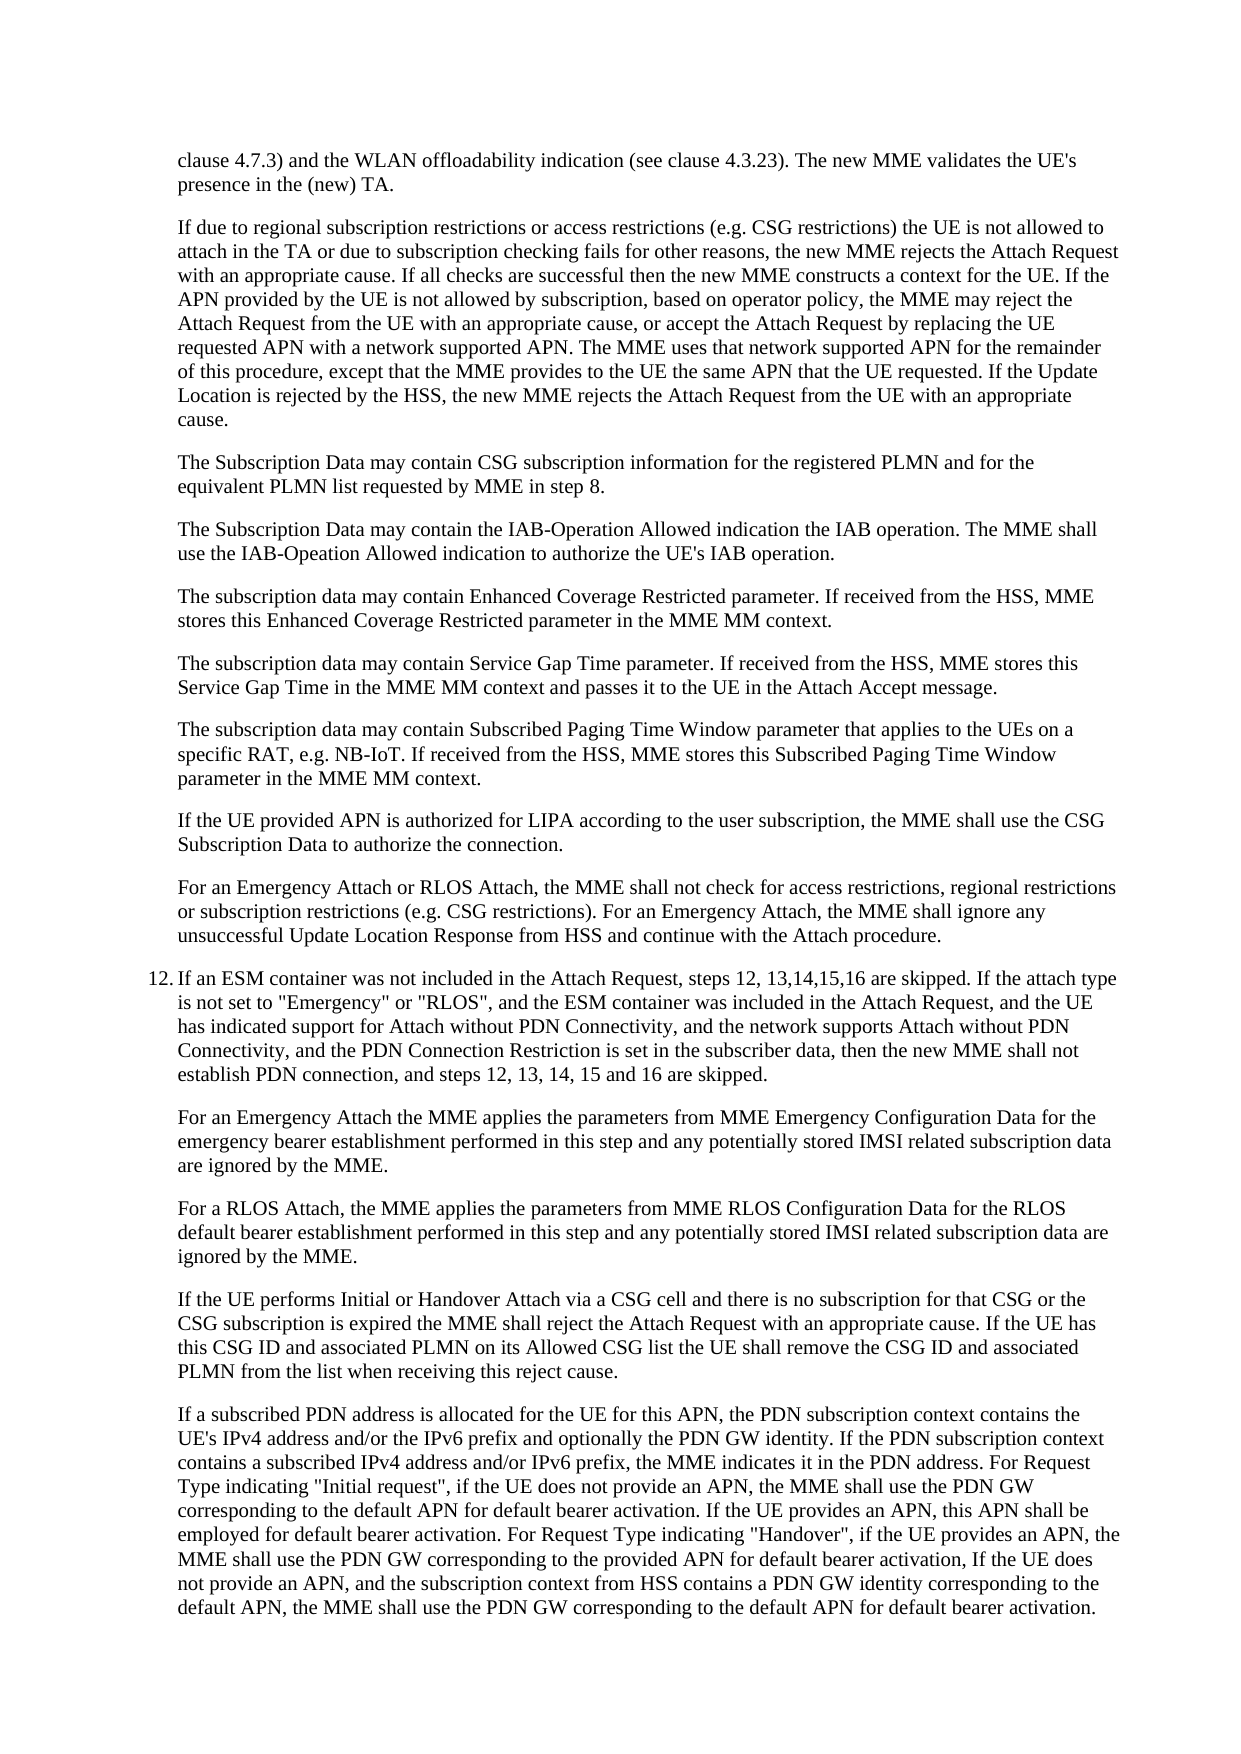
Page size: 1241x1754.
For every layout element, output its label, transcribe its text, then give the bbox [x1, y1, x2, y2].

text The Subscription Data may contain the IAB-Operation Allowed indication the IAB operation. The MME shall use the IAB-Opeation Allowed indication to authorize the UE's IAB operation. [148, 517, 1122, 565]
text The subscription data may contain Subscribed Paging Time Window parameter that applies to the UEs on a specific RAT, e.g. NB-IoT. If received from the HSS, MME stores this Subscribed Paging Time Window parameter in the MME MM context. [148, 717, 1122, 789]
text For an Emergency Attach the MME applies the parameters from MME Emergency Configuration Data for the emergency bearer establishment performed in this step and any potentially stored IMSI related subscription data are ignored by the MME. [148, 1105, 1122, 1177]
text For an Emergency Attach or RLOS Attach, the MME shall not check for access restrictions, regional restrictions or subscription restrictions (e.g. CSG restrictions). For an Emergency Attach, the MME shall ignore any unsuccessful Update Location Response from HSS and continue with the Attach procedure. [148, 875, 1122, 947]
text If due to regional subscription restrictions or access restrictions (e.g. CSG restrictions) the UE is not allowed to attach in the TA or due to subscription checking fails for other reasons, the new MME rejects the Attach Request with an appropriate cause. If all checks are successful then the new MME constructs a context for the UE. If the APN provided by the UE is not allowed by subscription, based on operator policy, the MME may reject the Attach Request from the UE with an appropriate cause, or accept the Attach Request by replacing the UE requested APN with a network supported APN. The MME uses that network supported APN for the remainder of this procedure, except that the MME provides to the UE the same APN that the UE requested. If the Update Location is rejected by the HSS, the new MME rejects the Attach Request from the UE with an appropriate cause. [148, 214, 1122, 431]
text The subscription data may contain Service Gap Time parameter. If received from the HSS, MME stores this Service Gap Time in the MME MM context and passes it to the UE in the Attach Accept message. [148, 651, 1122, 699]
text 12. If an ESM container was not included in the Attach Request, steps 12, 13,14,15,16 are skipped. If the attach type is not set to "Emergency" or "RLOS", and the ESM container was included in the Attach Request, and the UE has indicated support for Attach without PDN Connectivity, and the network supports Attach without PDN Connectivity, and the PDN Connection Restriction is set in the subscriber data, then the new MME shall not establish PDN connection, and steps 12, 13, 14, 15 and 16 are skipped. [148, 966, 1122, 1086]
text If the UE provided APN is authorized for LIPA according to the user subscription, the MME shall use the CSG Subscription Data to authorize the connection. [148, 808, 1122, 856]
text For a RLOS Attach, the MME applies the parameters from MME RLOS Configuration Data for the RLOS default bearer establishment performed in this step and any potentially stored IMSI related subscription data are ignored by the MME. [148, 1196, 1122, 1268]
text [148, 1402, 1122, 1619]
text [148, 148, 1122, 196]
text If the UE performs Initial or Handover Attach via a CSG cell and there is no subscription for that CSG or the CSG subscription is expired the MME shall reject the Attach Request with an appropriate cause. If the UE has this CSG ID and associated PLMN on its Allowed CSG list the UE shall remove the CSG ID and associated PLMN from the list when receiving this reject cause. [148, 1287, 1122, 1383]
text The Subscription Data may contain CSG subscription information for the registered PLMN and for the equivalent PLMN list requested by MME in step 8. [148, 450, 1122, 498]
text The subscription data may contain Enhanced Coverage Restricted parameter. If received from the HSS, MME stores this Enhanced Coverage Restricted parameter in the MME MM context. [148, 584, 1122, 632]
